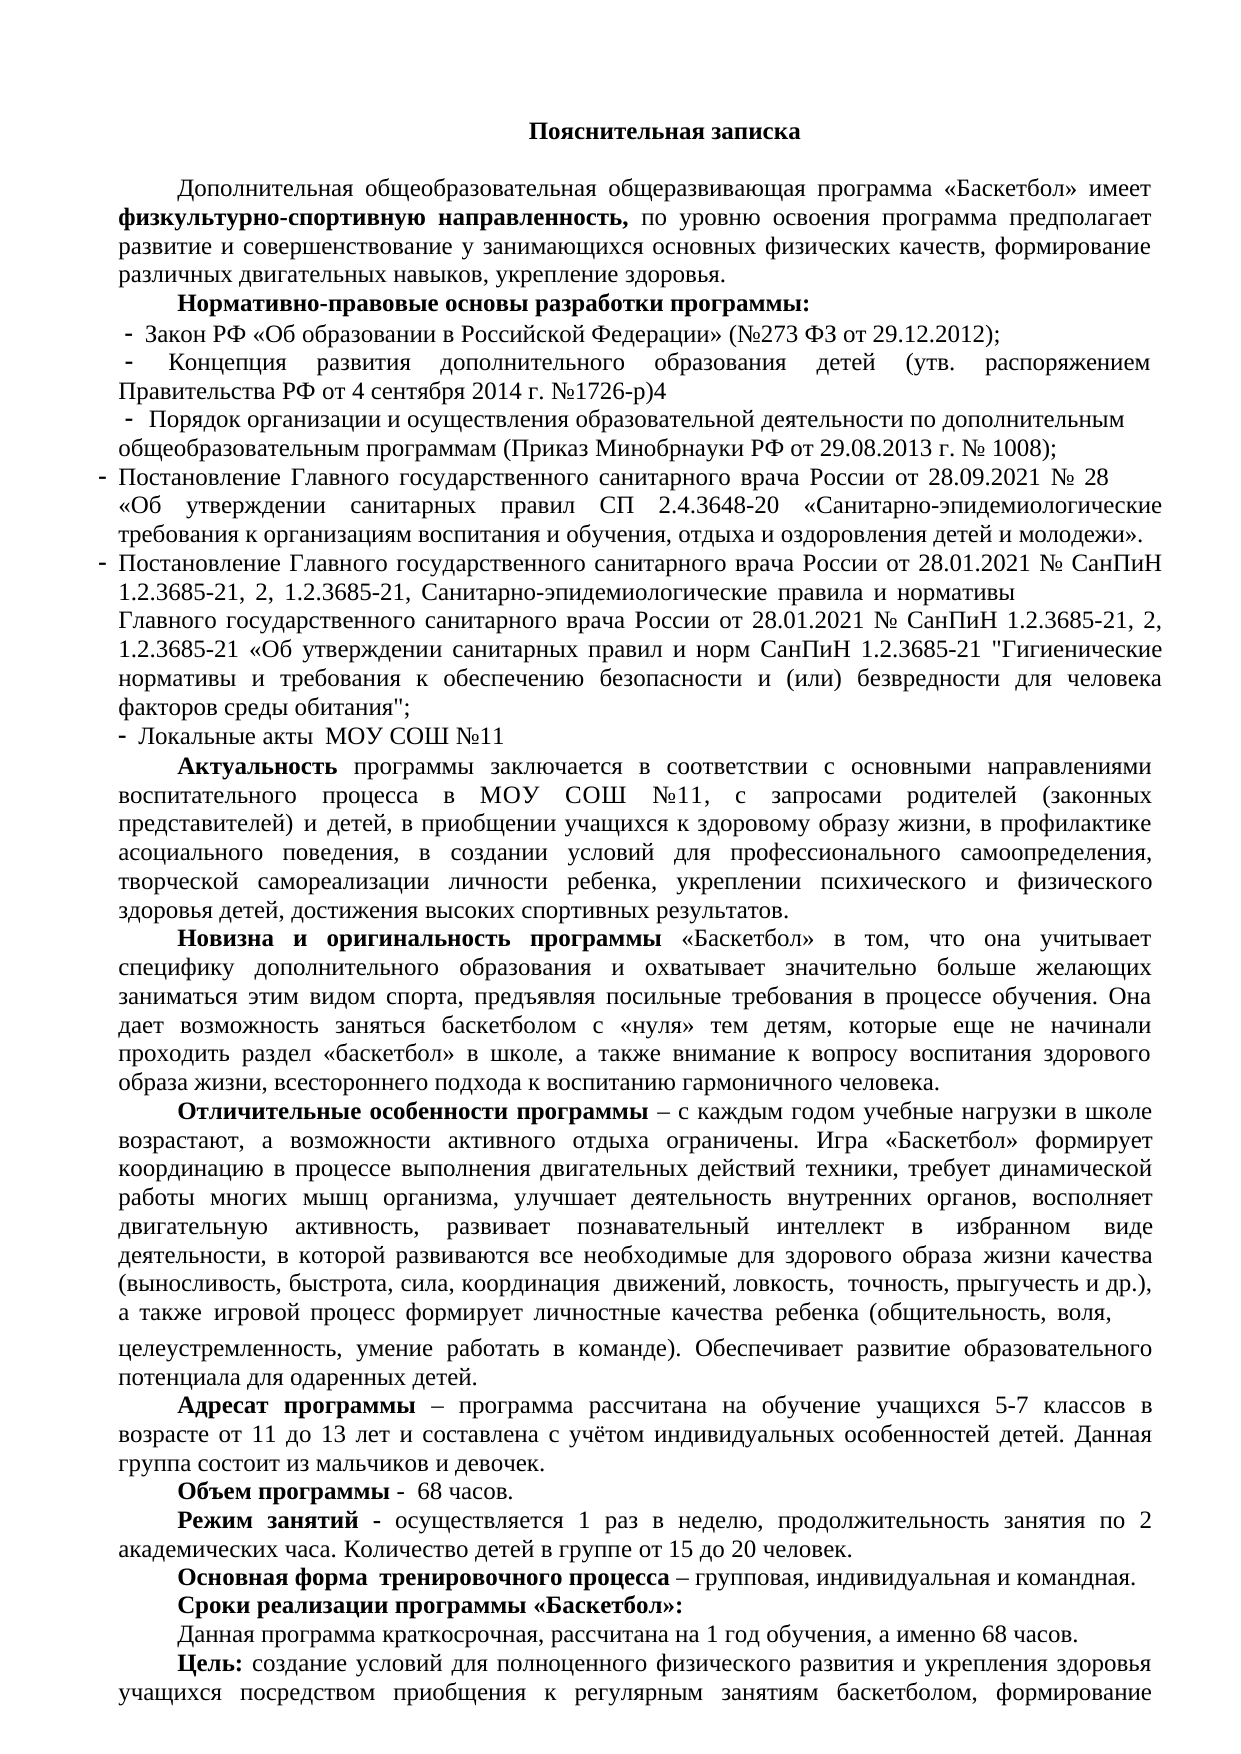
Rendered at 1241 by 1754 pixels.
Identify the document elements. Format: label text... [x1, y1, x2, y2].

text Актуальность программы заключается в соответствии с основными направлениями воспитательного процесса в МОУ СОШ №11, с запросами родителей (законных представителей) и детей, в приобщении учащихся к здоровому образу жизни, в профилактике асоциального поведения, в создании условий для профессионального самоопределения, творческой самореализации личности ребенка, укреплении психического и физического здоровья детей, достижения высоких спортивных результатов. [118, 751, 1152, 923]
text Объем программы - 68 часов. [177, 1477, 1163, 1505]
list Концепция развития дополнительного образования детей (утв. распоряжением Правительства РФ от 4 сентября 2014 г. №1726-р)4 [118, 348, 1151, 405]
subtitle Нормативно-правовые основы разработки программы: [177, 289, 1163, 318]
text Режим занятий - осуществляется 1 раз в неделю, продолжительность занятия по 2 академических часа. Количество детей в группе от 15 до 20 человек. [118, 1505, 1152, 1563]
list Закон РФ «Об образовании в Российской Федерации» (№273 ФЗ от 29.12.2012); [124, 318, 1163, 348]
text Дополнительная общеобразовательная общеразвивающая программа «Баскетбол» имеет физкультурно-спортивную направленность, по уровню освоения программа предполагает развитие и совершенствование у занимающихся основных физических качеств, формирование различных двигательных навыков, укрепление здоровья. [118, 173, 1152, 288]
list Порядок организации и осуществления образовательной деятельности по дополнительным общеобразовательным программам (Приказ Минобрнауки РФ от 29.08.2013 г. № 1008); [118, 405, 1152, 462]
text целеустремленность, умение работать в команде). Обеспечивает развитие образовательного потенциала для одаренных детей. [118, 1333, 1152, 1390]
subtitle Сроки реализации программы «Баскетбол»: [177, 1591, 1163, 1620]
text «Об утверждении санитарных правил СП 2.4.3648-20 «Санитарно-эпидемиологические требования к организациям воспитания и обучения, отдыха и оздоровления детей и молодежи». [118, 491, 1163, 548]
text Адресат программы – программа рассчитана на обучение учащихся 5-7 классов в возрасте от 11 до 13 лет и составлена с учётом индивидуальных особенностей детей. Данная группа состоит из мальчиков и девочек. [118, 1390, 1153, 1477]
list Локальные акты МОУ СОШ №11 [118, 721, 1163, 751]
subtitle Пояснительная записка [169, 116, 1160, 145]
text Отличительные особенности программы – с каждым годом учебные нагрузки в школе возрастают, а возможности активного отдыха ограничены. Игра «Баскетбол» формирует координацию в процессе выполнения двигательных действий техники, требует динамической работы многих мышц организма, улучшает деятельность внутренних органов, восполняет двигательную активность, развивает познавательный интеллект в избранном виде деятельности, в которой развиваются все необходимые для здорового образа жизни качества (выносливость, быстрота, сила, координация движений, ловкость, точность, прыгучесть и др.), а также игровой процесс формирует личностные качества ребенка (общительность, воля, [118, 1096, 1153, 1326]
list Постановление Главного государственного санитарного врача России от 28.09.2021 № 28 [98, 462, 1163, 491]
text Новизна и оригинальность программы «Баскетбол» в том, что она учитывает специфику дополнительного образования и охватывает значительно больше желающих заниматься этим видом спорта, предъявляя посильные требования в процессе обучения. Она дает возможность заняться баскетболом с «нуля» тем детям, которые еще не начинали проходить раздел «баскетбол» в школе, а также внимание к вопросу воспитания здорового образа жизни, всестороннего подхода к воспитанию гармоничного человека. [118, 923, 1152, 1096]
text Данная программа краткосрочная, рассчитана на 1 год обучения, а именно 68 часов. [177, 1620, 1163, 1648]
text Основная форма тренировочного процесса – групповая, индивидуальная и командная. [177, 1563, 1163, 1591]
list Постановление Главного государственного санитарного врача России от 28.01.2021 № СанПиН 1.2.3685-21, 2, 1.2.3685-21, Санитарно-эпидемиологические правила и нормативы [98, 548, 1163, 606]
text Главного государственного санитарного врача России от 28.01.2021 № СанПиН 1.2.3685-21, 2, 1.2.3685-21 «Об утверждении санитарных правил и норм СанПиН 1.2.3685-21 "Гигиенические нормативы и требования к обеспечению безопасности и (или) безвредности для человека факторов среды обитания"; [118, 606, 1163, 721]
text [118, 1648, 1152, 1706]
